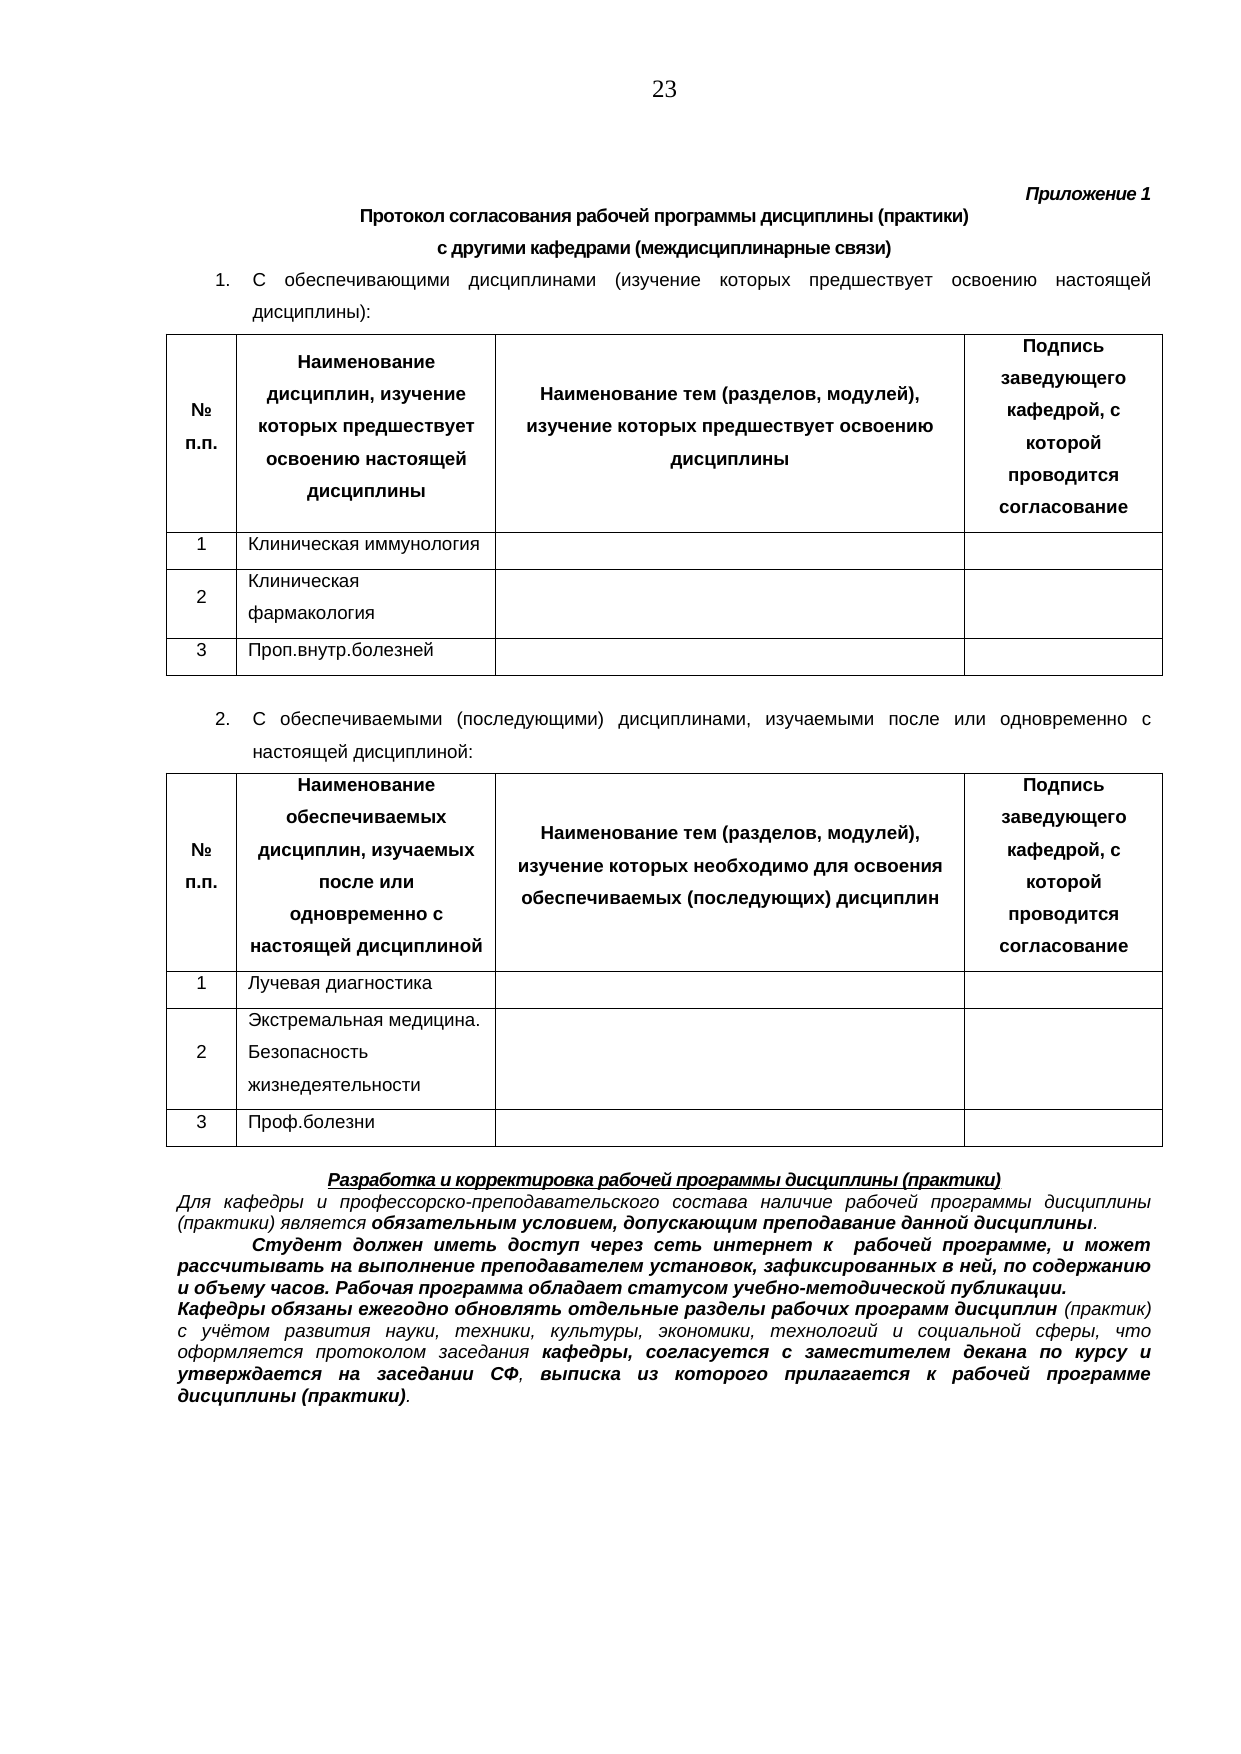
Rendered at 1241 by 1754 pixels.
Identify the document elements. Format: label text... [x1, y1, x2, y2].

table_cell [496, 639, 964, 675]
table_cell Проф.болезни [237, 1110, 495, 1146]
table_header Наименование обеспечиваемых дисциплин, изучаемых после или одновременно с настоящей дисциплиной [237, 774, 495, 971]
table_cell [496, 533, 964, 569]
table_cell 2 [167, 570, 236, 638]
table_cell [965, 533, 1162, 569]
table_cell [496, 972, 964, 1008]
table_cell 1 [167, 972, 236, 1008]
table_cell [496, 1110, 964, 1146]
table_cell 3 [167, 639, 236, 675]
table_cell 2 [167, 1009, 236, 1109]
list С обеспечиваемыми (последующими) дисциплинами, изучаемыми после или одновременно с настоящей дисциплиной: [215, 708, 1152, 762]
table_header № п.п. [167, 335, 236, 532]
table_cell Клиническая фармакология [237, 570, 495, 638]
table_cell [496, 570, 964, 638]
table_header Подпись заведующего кафедрой, с которой проводится согласование [965, 335, 1162, 532]
text Протокол согласования рабочей программы дисциплины (практики) [177, 204, 1152, 226]
table_cell [965, 1110, 1162, 1146]
table_cell Экстремальная медицина. Безопасность жизнедеятельности [237, 1009, 495, 1109]
table_cell 1 [167, 533, 236, 569]
text Приложение 1 [177, 183, 1152, 204]
text Студент должен иметь доступ через сеть интернет к рабочей программе, и может рассчитывать на выполнение преподавателем установок, зафиксированных в ней, по содержанию и объему часов. Рабочая программа обладает статусом учебно-методической публикации. [177, 1233, 1152, 1298]
text Разработка и корректировка рабочей программы дисциплины (практики) [177, 1169, 1152, 1190]
table_cell Клиническая иммунология [237, 533, 495, 569]
table_cell [965, 570, 1162, 638]
table_cell [965, 972, 1162, 1008]
text Кафедры обязаны ежегодно обновлять отдельные разделы рабочих программ дисциплин (практик) с учётом развития науки, техники, культуры, экономики, технологий и социальной сферы, что оформляется протоколом заседания кафедры, согласуется с заместителем декана по курсу и утверждается на заседании СФ, выписка из которого прилагается к рабочей программе дисциплины (практики). [177, 1298, 1152, 1406]
table_cell Лучевая диагностика [237, 972, 495, 1008]
table_header Наименование дисциплин, изучение которых предшествует освоению настоящей дисциплины [237, 335, 495, 532]
table_header Подпись заведующего кафедрой, с которой проводится согласование [965, 774, 1162, 971]
table_cell [496, 1009, 964, 1109]
table_cell [965, 1009, 1162, 1109]
text с другими кафедрами (междисциплинарные связи) [177, 237, 1152, 258]
table_header Наименование тем (разделов, модулей), изучение которых необходимо для освоения обеспечиваемых (последующих) дисциплин [496, 774, 964, 971]
table_header № п.п. [167, 774, 236, 971]
text Для кафедры и профессорско-преподавательского состава наличие рабочей программы дисциплины (практики) является обязательным условием, допускающим преподавание данной дисциплины. [177, 1190, 1152, 1233]
table_cell [965, 639, 1162, 675]
list С обеспечивающими дисциплинами (изучение которых предшествует освоению настоящей дисциплины): [215, 269, 1152, 323]
table_header Наименование тем (разделов, модулей), изучение которых предшествует освоению дисциплины [496, 335, 964, 532]
table_cell 3 [167, 1110, 236, 1146]
table_cell Проп.внутр.болезней [237, 639, 495, 675]
